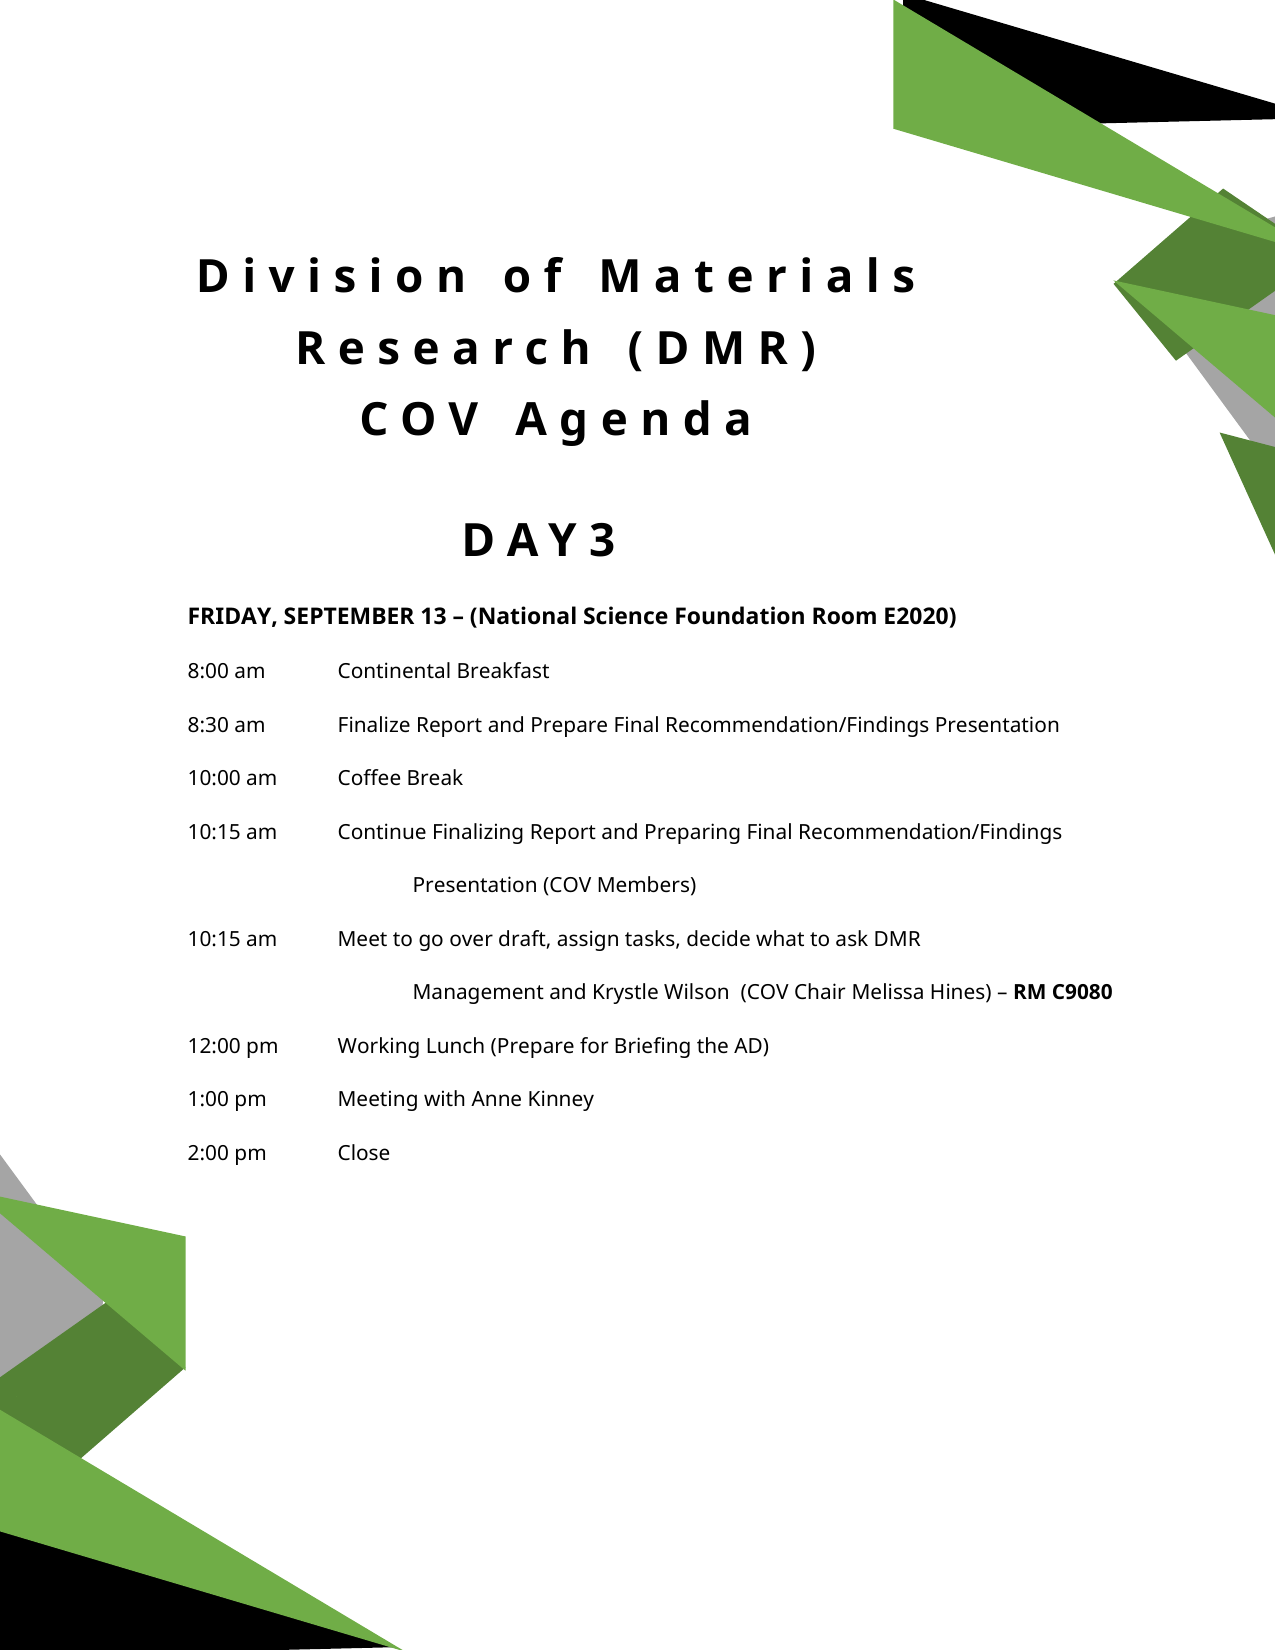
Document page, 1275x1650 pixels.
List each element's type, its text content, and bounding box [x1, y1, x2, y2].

text Management and Krystle Wilson (COV Chair Melissa Hines) – RM C9080 [337, 977, 1209, 1006]
text 12:00 pm Working Lunch (Prepare for Briefing the AD) [187, 1031, 1209, 1059]
text Presentation (COV Members) [187, 870, 1209, 899]
text FRIDAY, SEPTEMBER 13 – (National Science Foundation Room E2020) [187, 600, 1209, 631]
text 8:00 am Continental Breakfast [187, 657, 1209, 685]
text 8:30 am Finalize Report and Prepare Final Recommendation/Findings Presentation [187, 710, 1209, 738]
text 10:15 am Meet to go over draft, assign tasks, decide what to ask DMR [187, 924, 1209, 952]
text 10:00 am Coffee Break [187, 763, 1209, 792]
text 10:15 am Continue Finalizing Report and Preparing Final Recommendation/Findings [187, 817, 1209, 845]
text 1:00 pm Meeting with Anne Kinney [187, 1084, 1209, 1113]
text DAY3 [412, 507, 1209, 570]
text 2:00 pm Close [187, 1138, 1209, 1166]
